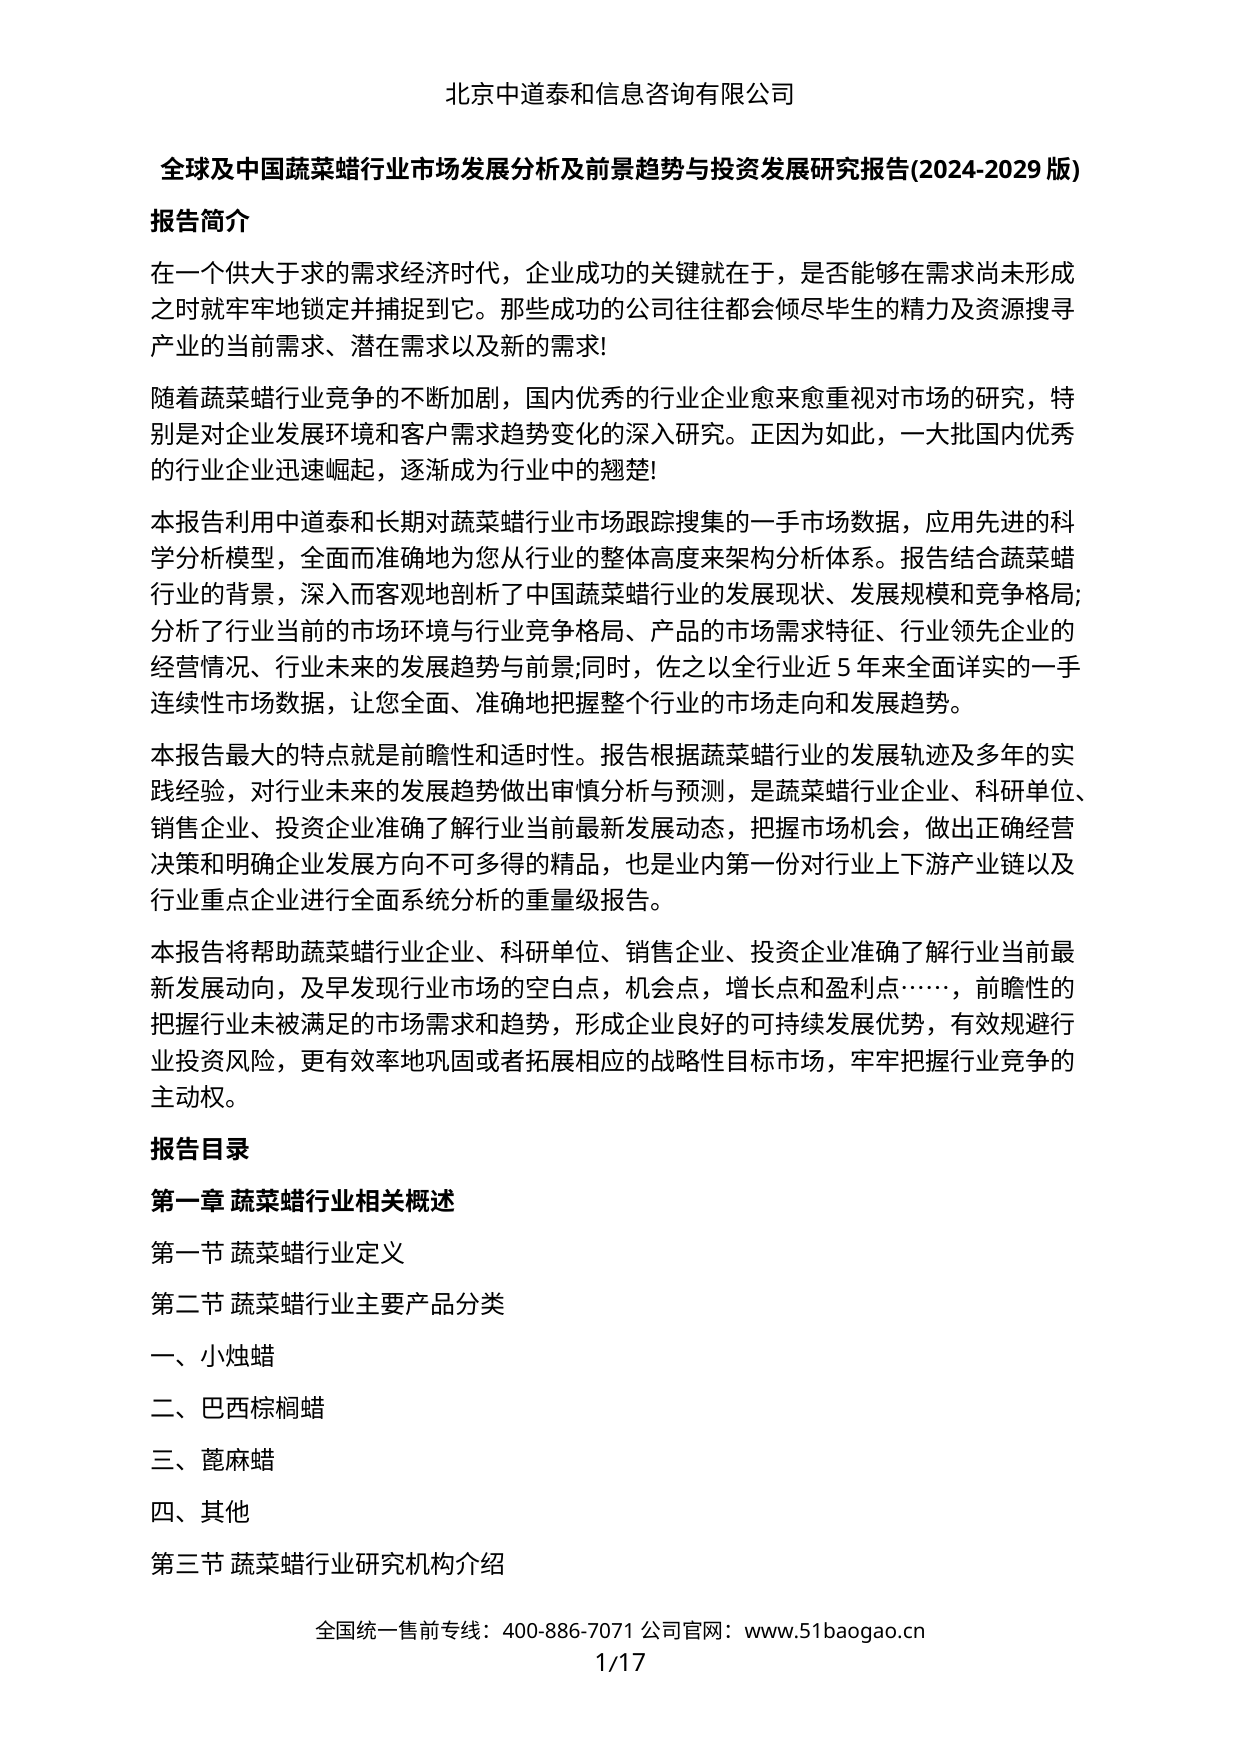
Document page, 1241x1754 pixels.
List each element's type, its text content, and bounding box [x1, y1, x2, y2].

text 本报告最大的特点就是前瞻性和适时性。报告根据蔬菜蜡行业的发展轨迹及多年的实践经验，对行业未来的发展趋势做出审慎分析与预测，是蔬菜蜡行业企业、科研单位、销售企业、投资企业准确了解行业当前最新发展动态，把握市场机会，做出正确经营决策和明确企业发展方向不可多得的精品，也是业内第一份对行业上下游产业链以及行业重点企业进行全面系统分析的重量级报告。 [150, 736, 1090, 917]
text 三、蓖麻蜡 [150, 1441, 1090, 1477]
text 报告简介 [150, 202, 1090, 238]
text 四、其他 [150, 1492, 1090, 1529]
text 本报告利用中道泰和长期对蔬菜蜡行业市场跟踪搜集的一手市场数据，应用先进的科学分析模型，全面而准确地为您从行业的整体高度来架构分析体系。报告结合蔬菜蜡行业的背景，深入而客观地剖析了中国蔬菜蜡行业的发展现状、发展规模和竞争格局;分析了行业当前的市场环境与行业竞争格局、产品的市场需求特征、行业领先企业的经营情况、行业未来的发展趋势与前景;同时，佐之以全行业近5年来全面详实的一手连续性市场数据，让您全面、准确地把握整个行业的市场走向和发展趋势。 [150, 502, 1090, 720]
text 第三节 蔬菜蜡行业研究机构介绍 [150, 1544, 1090, 1581]
text 报告目录 [150, 1129, 1090, 1166]
text 全球及中国蔬菜蜡行业市场发展分析及前景趋势与投资发展研究报告(2024-2029版) [150, 150, 1090, 186]
text 第二节 蔬菜蜡行业主要产品分类 [150, 1285, 1090, 1321]
text 第一节 蔬菜蜡行业定义 [150, 1233, 1090, 1269]
text 在一个供大于求的需求经济时代，企业成功的关键就在于，是否能够在需求尚未形成之时就牢牢地锁定并捕捉到它。那些成功的公司往往都会倾尽毕生的精力及资源搜寻产业的当前需求、潜在需求以及新的需求! [150, 254, 1090, 362]
text 第一章 蔬菜蜡行业相关概述 [150, 1181, 1090, 1217]
text 二、巴西棕榈蜡 [150, 1389, 1090, 1425]
text 一、小烛蜡 [150, 1337, 1090, 1373]
text 本报告将帮助蔬菜蜡行业企业、科研单位、销售企业、投资企业准确了解行业当前最新发展动向，及早发现行业市场的空白点，机会点，增长点和盈利点……，前瞻性的把握行业未被满足的市场需求和趋势，形成企业良好的可持续发展优势，有效规避行业投资风险，更有效率地巩固或者拓展相应的战略性目标市场，牢牢把握行业竞争的主动权。 [150, 932, 1090, 1114]
text 随着蔬菜蜡行业竞争的不断加剧，国内优秀的行业企业愈来愈重视对市场的研究，特别是对企业发展环境和客户需求趋势变化的深入研究。正因为如此，一大批国内优秀的行业企业迅速崛起，逐渐成为行业中的翘楚! [150, 378, 1090, 487]
